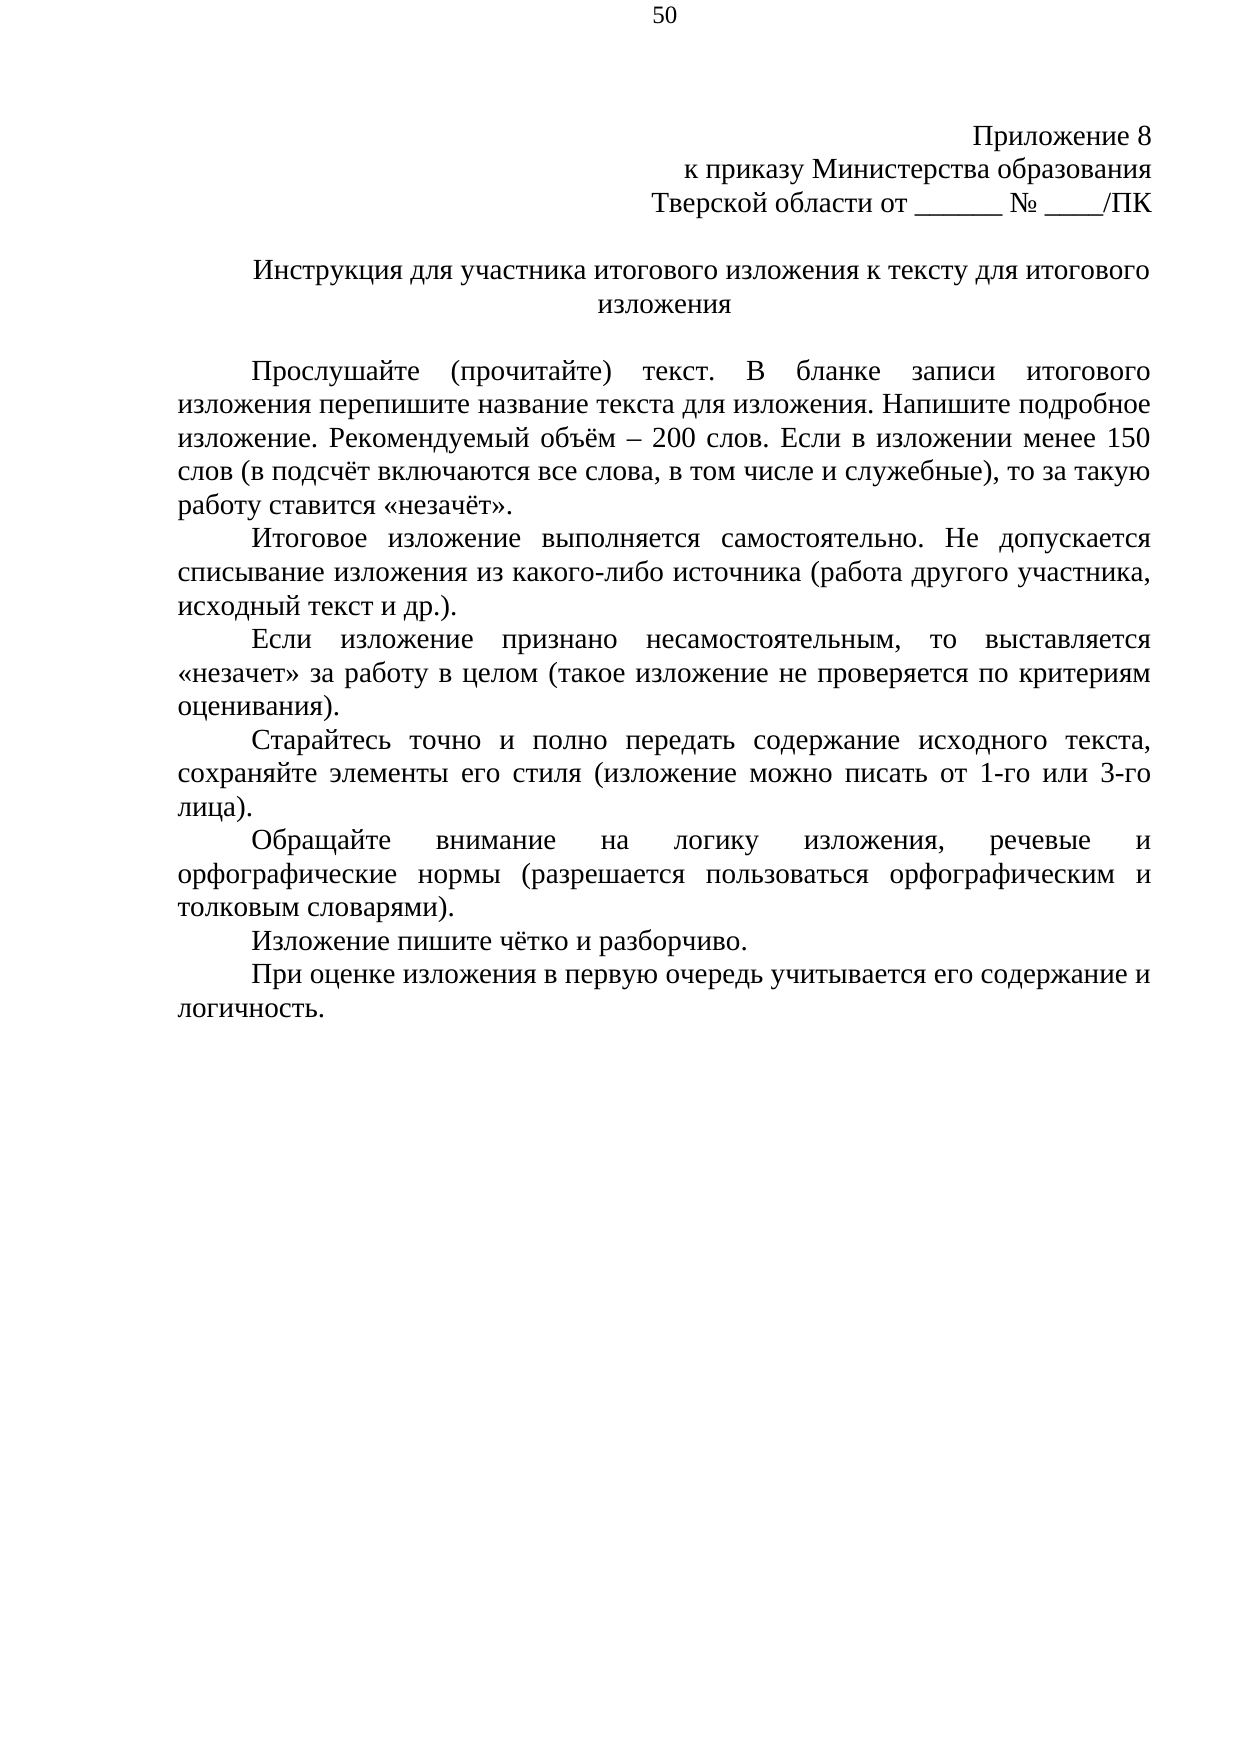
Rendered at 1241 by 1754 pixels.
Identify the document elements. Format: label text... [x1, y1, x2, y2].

text При оценке изложения в первую очередь учитывается его содержание и логичность. [177, 957, 1152, 1024]
text Обращайте внимание на логику изложения, речевые и орфографические нормы (разрешается пользоваться орфографическим и толковым словарями). [177, 822, 1152, 923]
text Старайтесь точно и полно передать содержание исходного текста, сохраняйте элементы его стиля (изложение можно писать от 1-го или 3-го лица). [177, 722, 1152, 822]
text Инструкция для участника итогового изложения к тексту для итогового изложения [177, 252, 1152, 319]
text Если изложение признано несамостоятельным, то выставляется «незачет» за работу в целом (такое изложение не проверяется по критериям оценивания). [177, 621, 1152, 722]
text Изложение пишите чётко и разборчиво. [177, 923, 1152, 957]
list к приказу Министерства образования [102, 152, 1152, 185]
text Прослушайте (прочитайте) текст. В бланке записи итогового изложения перепишите название текста для изложения. Напишите подробное изложение. Рекомендуемый объём – 200 слов. Если в изложении менее 150 слов (в подсчёт включаются все слова, в том числе и служебные), то за такую работу ставится «незачёт». [177, 353, 1152, 521]
list Тверской области от ______ № ____/ПК [102, 185, 1152, 219]
text Итоговое изложение выполняется самостоятельно. Не допускается списывание изложения из какого-либо источника (работа другого участника, исходный текст и др.). [177, 521, 1152, 621]
list Приложение 8 [102, 118, 1152, 152]
